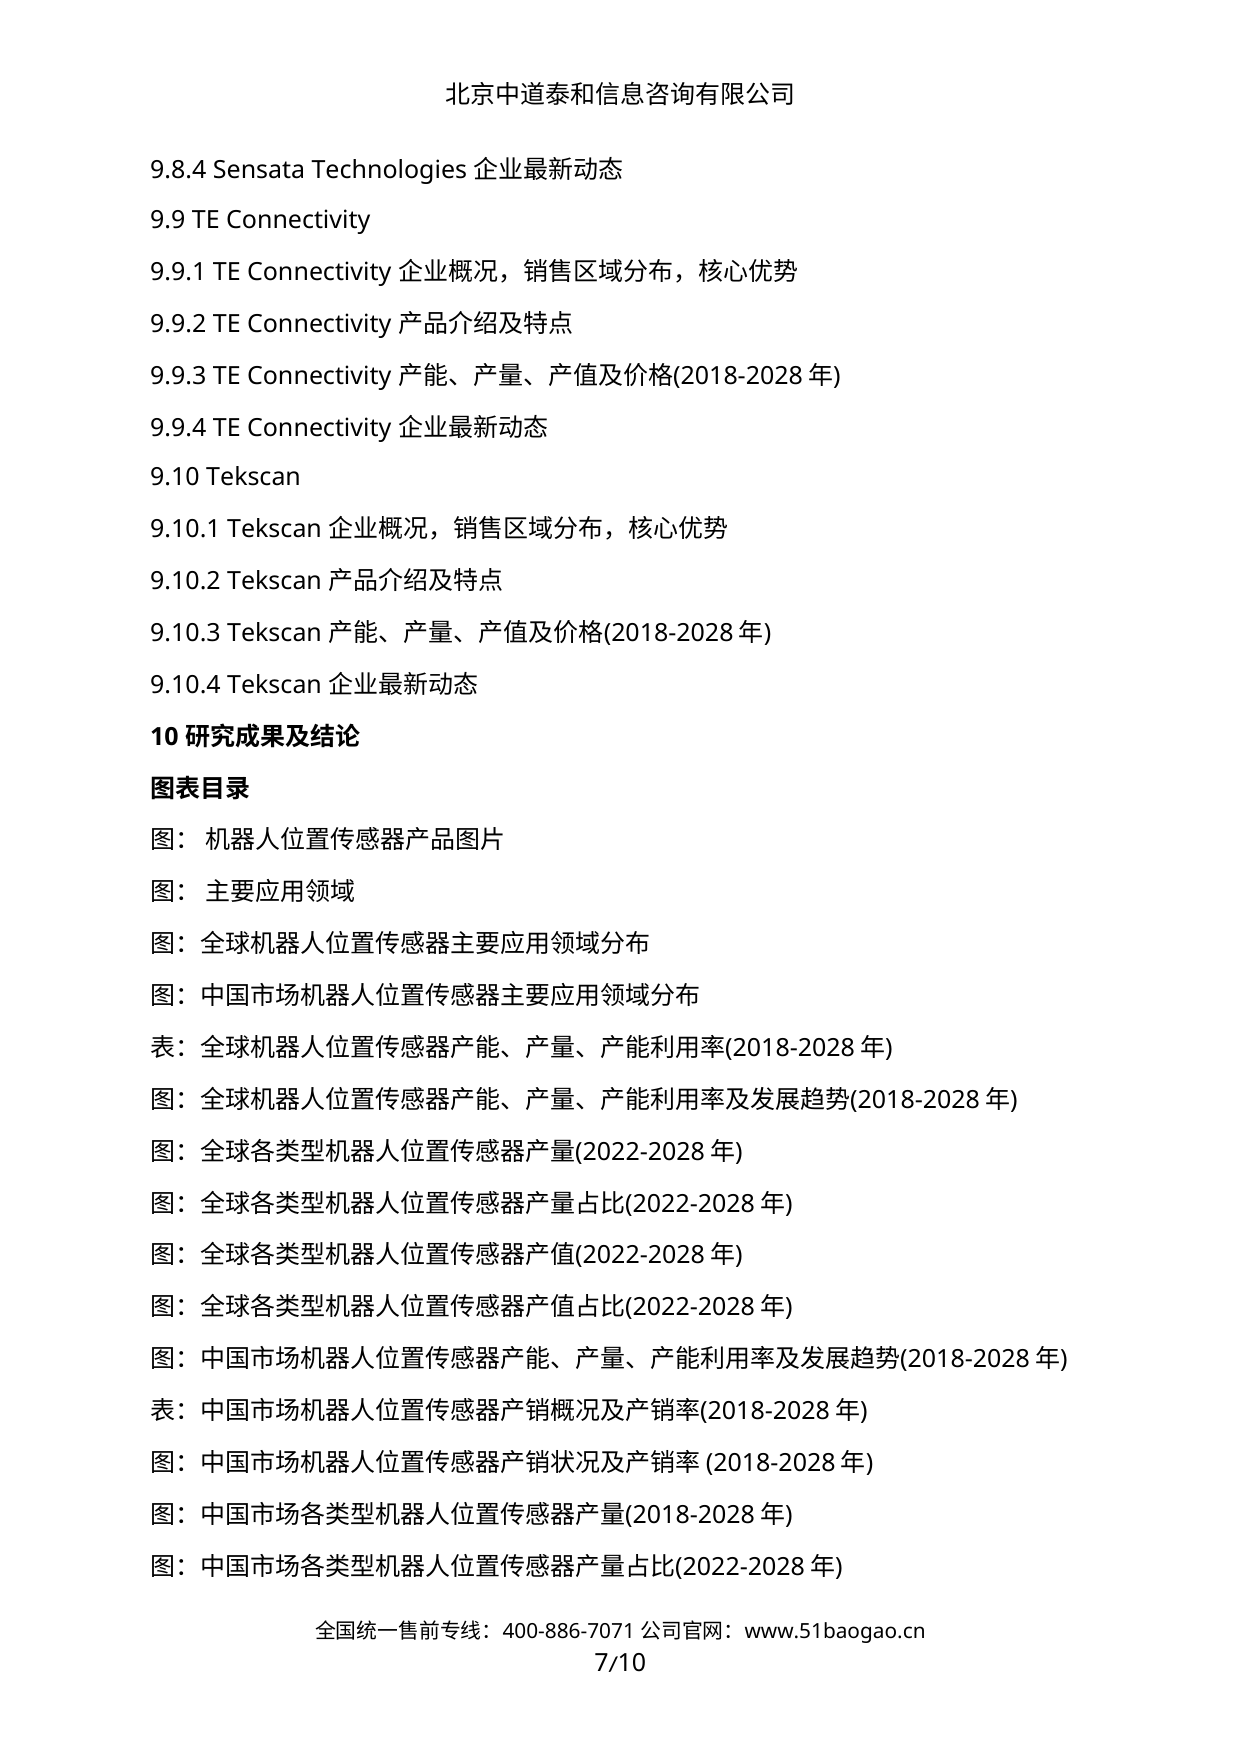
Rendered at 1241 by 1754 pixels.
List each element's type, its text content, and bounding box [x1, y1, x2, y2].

text 图：中国市场机器人位置传感器产能、产量、产能利用率及发展趋势(2018-2028年) [150, 1339, 1090, 1375]
text 图： 机器人位置传感器产品图片 [150, 820, 1090, 856]
text 9.8.4 Sensata Technologies 企业最新动态 [150, 150, 1090, 186]
text 图：全球各类型机器人位置传感器产量占比(2022-2028年) [150, 1183, 1090, 1219]
text 表：全球机器人位置传感器产能、产量、产能利用率(2018-2028年) [150, 1027, 1090, 1064]
text 表：中国市场机器人位置传感器产销概况及产销率(2018-2028年) [150, 1391, 1090, 1427]
text 图：全球机器人位置传感器产能、产量、产能利用率及发展趋势(2018-2028年) [150, 1079, 1090, 1116]
text 图：中国市场机器人位置传感器主要应用领域分布 [150, 976, 1090, 1012]
text 9.10.4 Tekscan 企业最新动态 [150, 664, 1090, 701]
text 图：全球各类型机器人位置传感器产量(2022-2028年) [150, 1131, 1090, 1167]
text 9.10.1 Tekscan 企业概况，销售区域分布，核心优势 [150, 509, 1090, 545]
text 图：全球机器人位置传感器主要应用领域分布 [150, 924, 1090, 960]
text 图： 主要应用领域 [150, 872, 1090, 908]
text 9.10 Tekscan [150, 459, 1090, 493]
text 9.9.2 TE Connectivity 产品介绍及特点 [150, 303, 1090, 340]
text 9.9.4 TE Connectivity 企业最新动态 [150, 407, 1090, 443]
text 图表目录 [150, 768, 1090, 804]
text 图：中国市场各类型机器人位置传感器产量(2018-2028年) [150, 1494, 1090, 1531]
text 图：全球各类型机器人位置传感器产值(2022-2028年) [150, 1235, 1090, 1271]
text 9.9.3 TE Connectivity 产能、产量、产值及价格(2018-2028年) [150, 355, 1090, 392]
text 图：全球各类型机器人位置传感器产值占比(2022-2028年) [150, 1287, 1090, 1323]
text 9.10.2 Tekscan 产品介绍及特点 [150, 561, 1090, 597]
text 9.9.1 TE Connectivity 企业概况，销售区域分布，核心优势 [150, 252, 1090, 288]
text 9.9 TE Connectivity [150, 202, 1090, 236]
text 9.10.3 Tekscan 产能、产量、产值及价格(2018-2028年) [150, 612, 1090, 649]
text 图：中国市场各类型机器人位置传感器产量占比(2022-2028年) [150, 1546, 1090, 1582]
text 图：中国市场机器人位置传感器产销状况及产销率 (2018-2028年) [150, 1442, 1090, 1479]
text 10 研究成果及结论 [150, 716, 1090, 752]
